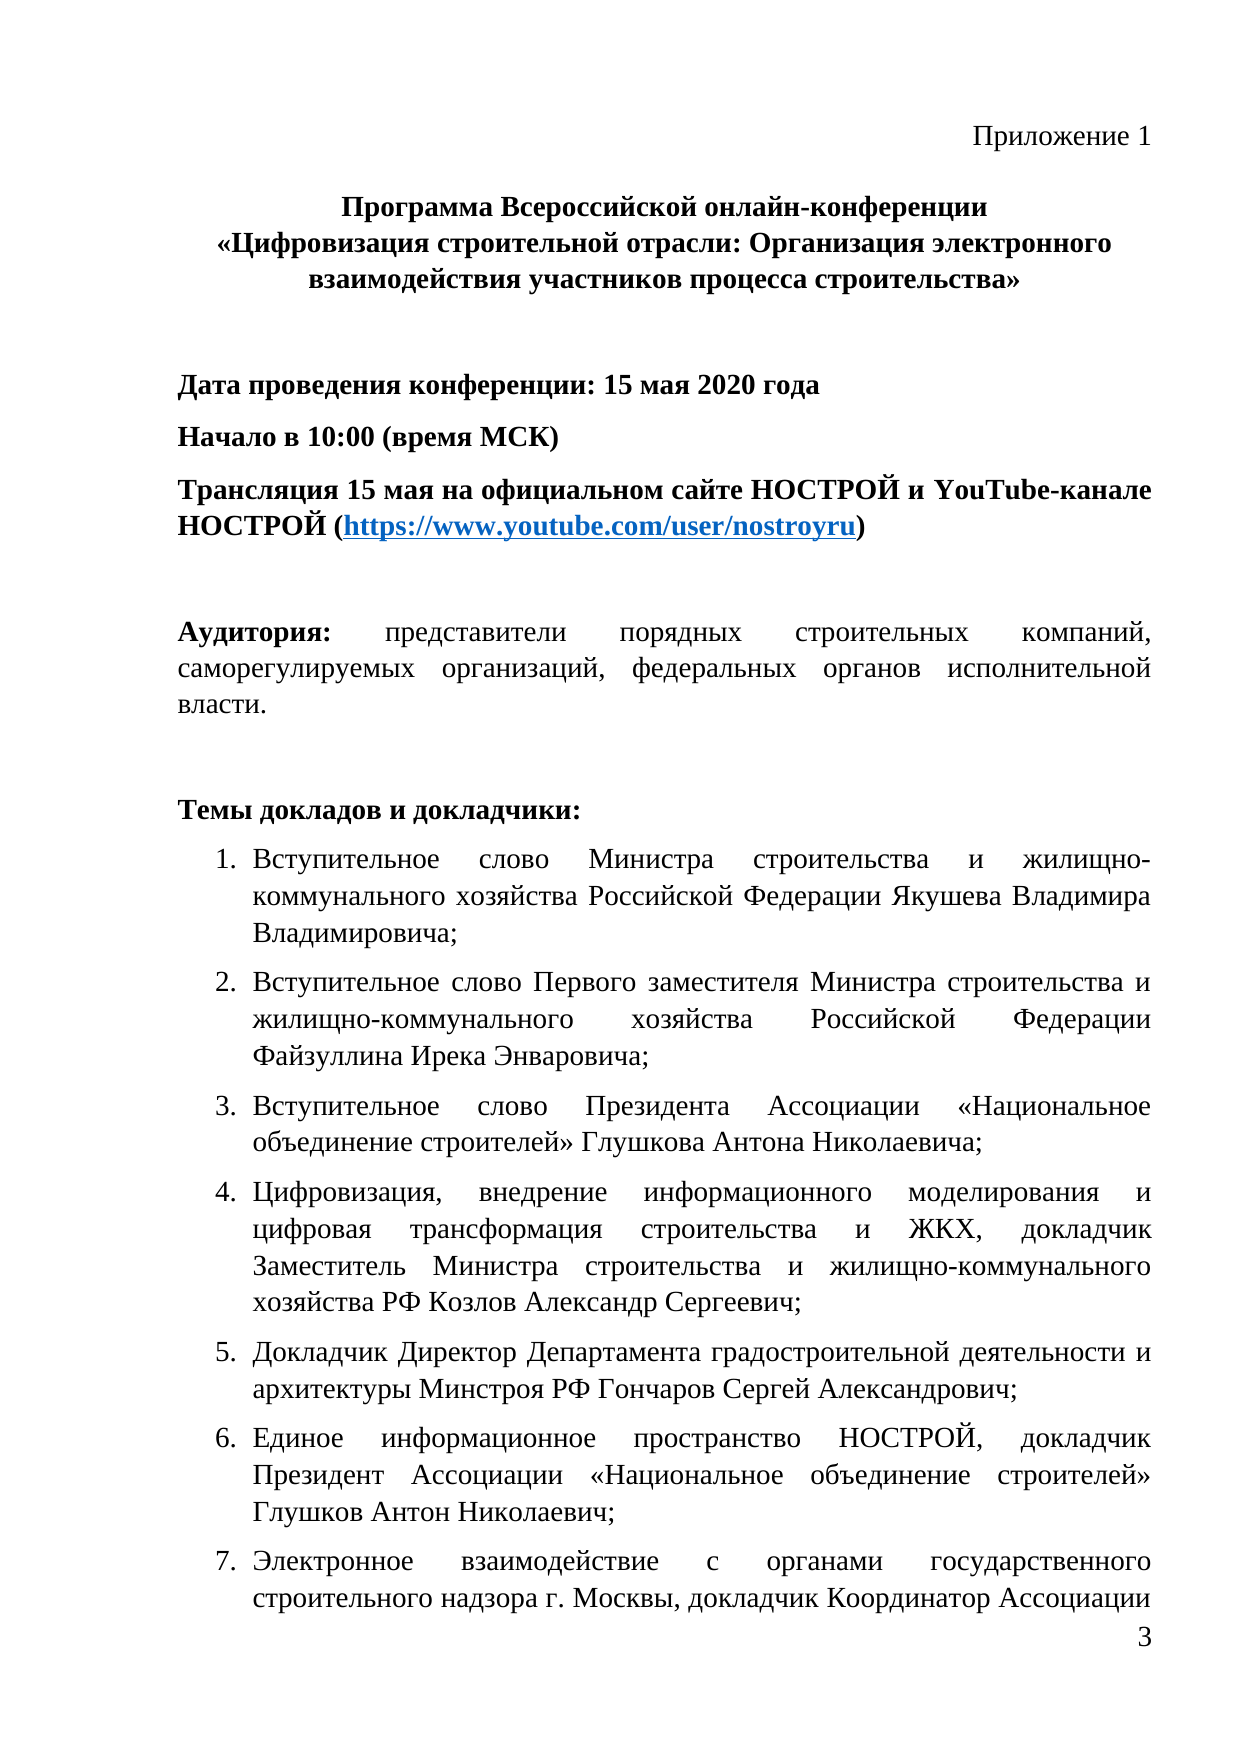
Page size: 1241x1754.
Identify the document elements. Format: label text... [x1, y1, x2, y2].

text Программа Всероссийской онлайн-конференции «Цифровизация строительной отрасли: Организация электронного взаимодействия участников процесса строительства» [177, 189, 1152, 295]
text Трансляция 15 мая на официальном сайте НОСТРОЙ и YouTube-канале НОСТРОЙ (https://www.youtube.com/user/nostroyru) [177, 472, 1152, 542]
list Цифровизация, внедрение информационного моделирования и цифровая трансформация строительства и ЖКХ, докладчик Заместитель Министра строительства и жилищно-коммунального хозяйства РФ Козлов Александр Сергеевич; [215, 1174, 1152, 1318]
list Вступительное слово Первого заместителя Министра строительства и жилищно-коммунального хозяйства Российской Федерации Файзуллина Ирека Энваровича; [215, 964, 1152, 1072]
list Вступительное слово Президента Ассоциации «Национальное объединение строителей» Глушкова Антона Николаевича; [215, 1088, 1152, 1158]
list Единое информационное пространство НОСТРОЙ, докладчик Президент Ассоциации «Национальное объединение строителей» Глушков Антон Николаевич; [215, 1420, 1152, 1527]
text Дата проведения конференции: 15 мая 2020 года [177, 367, 1152, 400]
text Приложение 1 [177, 118, 1152, 152]
text Начало в 10:00 (время МСК) [177, 419, 1152, 453]
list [215, 1543, 1152, 1614]
text Аудитория: представители порядных строительных компаний, саморегулируемых организаций, федеральных органов исполнительной власти. [177, 614, 1152, 720]
list Вступительное слово Министра строительства и жилищно-коммунального хозяйства Российской Федерации Якушева Владимира Владимировича; [215, 841, 1152, 949]
text Темы докладов и докладчики: [177, 792, 1152, 826]
list Докладчик Директор Департамента градостроительной деятельности и архитектуры Минстроя РФ Гончаров Сергей Александрович; [215, 1334, 1152, 1404]
